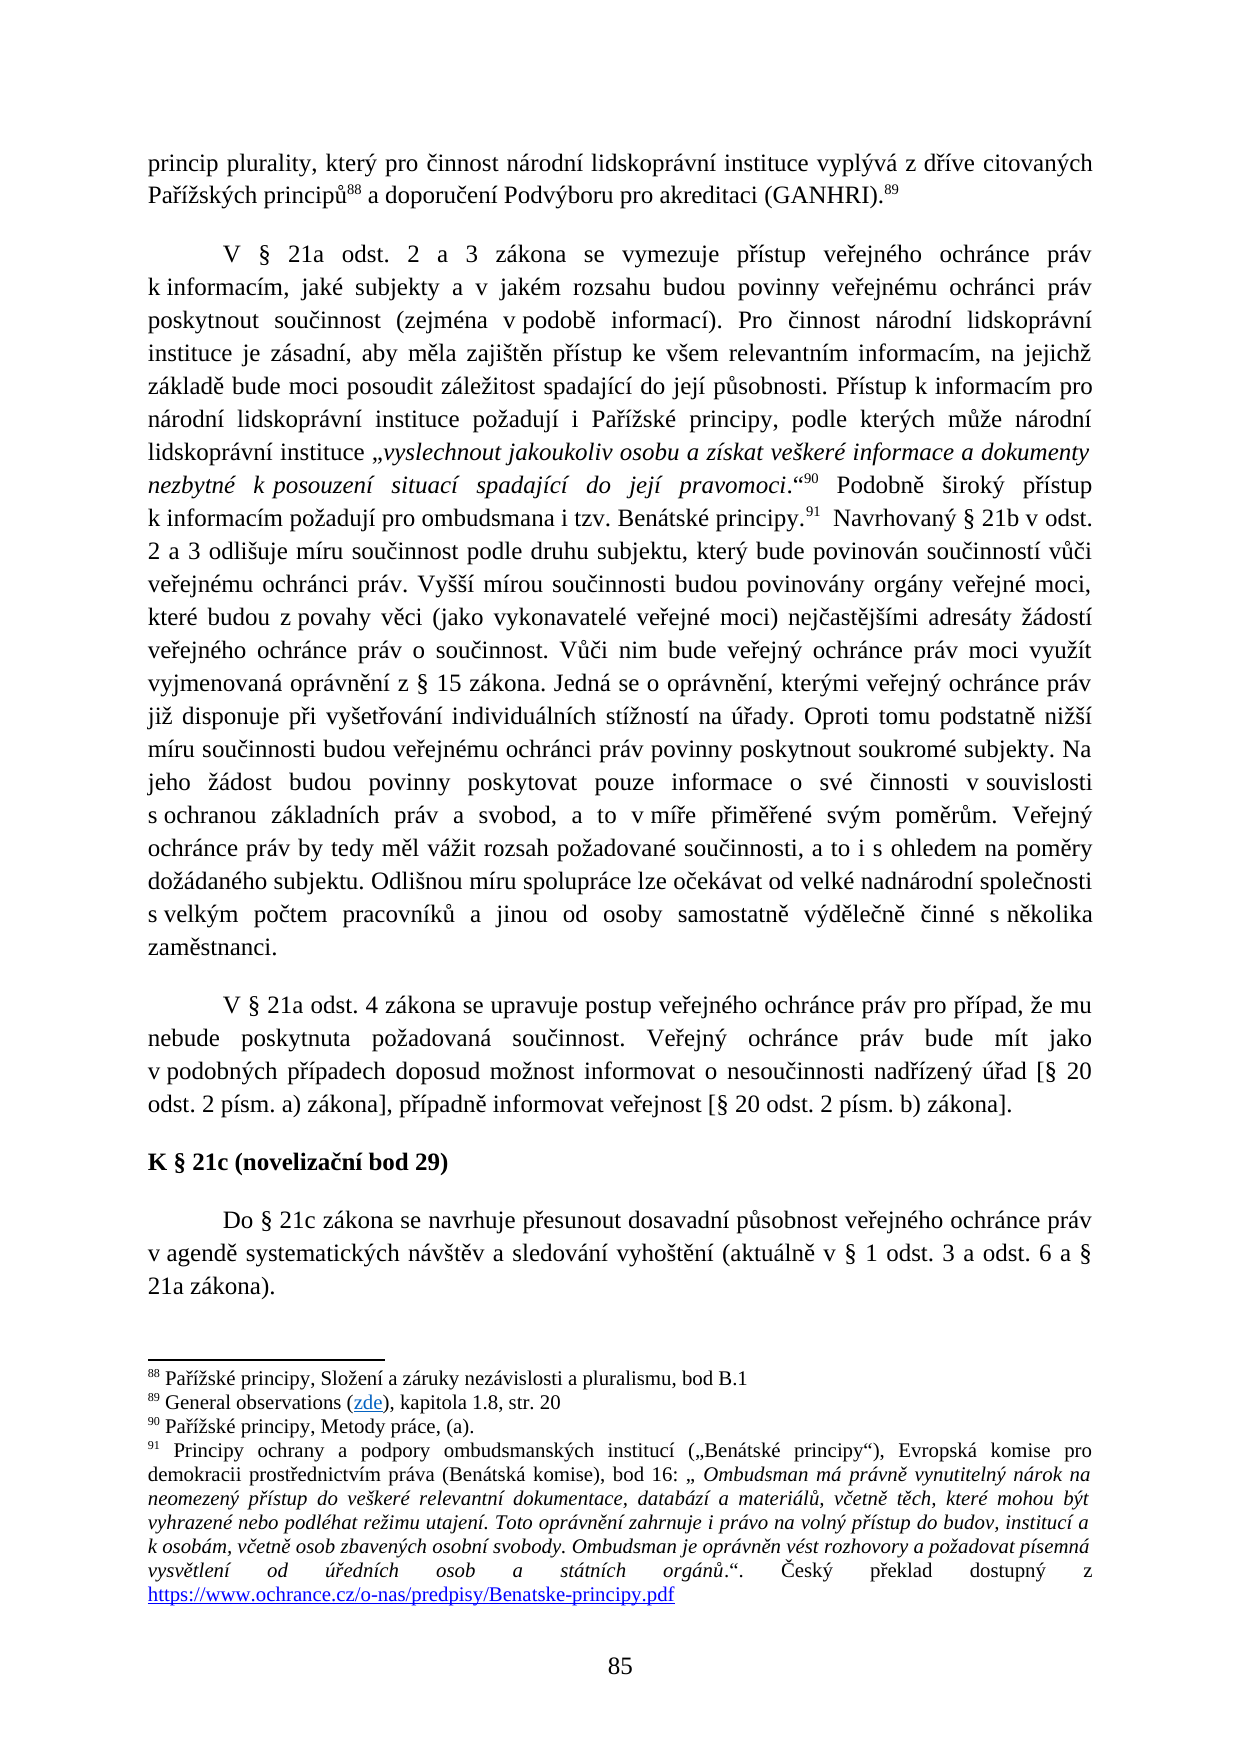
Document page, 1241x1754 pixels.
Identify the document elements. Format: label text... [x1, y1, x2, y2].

text K § 21c (novelizační bod 29) [148, 1147, 1093, 1176]
text Do § 21c zákona se navrhuje přesunout dosavadní působnost veřejného ochránce práv v agendě systematických návštěv a sledování vyhoštění (aktuálně v § 1 odst. 3 a odst. 6 a § 21a zákona). [148, 1205, 1093, 1238]
text Do § 21c zákona se navrhuje přesunout dosavadní působnost veřejného ochránce práv v agendě systematických návštěv a sledování vyhoštění (aktuálně v § 1 odst. 3 a odst. 6 a § 21a zákona). [148, 1267, 1093, 1300]
text V § 21a odst. 2 a 3 zákona se vymezuje přístup veřejného ochránce práv k informacím, jaké subjekty a v jakém rozsahu budou povinny veřejnému ochránci práv poskytnout součinnost (zejména v podobě informací). Pro činnost národní lidskoprávní instituce je zásadní, aby měla zajištěn přístup ke všem relevantním informacím, na jejichž základě bude moci posoudit záležitost spadající do její působnosti. Přístup k informacím pro národní lidskoprávní instituce požadují i Pařížské principy, podle kterých může národní lidskoprávní instituce „vyslechnout jakoukoliv osobu a získat veškeré informace a dokumenty nezbytné k posouzení situací spadající do její pravomoci.“ Podobně široký přístup k informacím požadují pro ombudsmana i tzv. Benátské principy. Navrhovaný § 21b v odst. 2 a 3 odlišuje míru součinnost podle druhu subjektu, který bude povinován součinností vůči veřejnému ochránci práv. Vyšší mírou součinnosti budou povinovány orgány veřejné moci, které budou z povahy věci (jako vykonavatelé veřejné moci) nejčastějšími adresáty žádostí veřejného ochránce práv o součinnost. Vůči nim bude veřejný ochránce práv moci využít vyjmenovaná oprávnění z § 15 zákona. Jedná se o oprávnění, kterými veřejný ochránce práv již disponuje při vyšetřování individuálních stížností na úřady. Oproti tomu podstatně nižší míru součinnosti budou veřejnému ochránci práv povinny poskytnout soukromé subjekty. Na jeho žádost budou povinny poskytovat pouze informace o své činnosti v souvislosti s ochranou základních práv a svobod, a to v míře přiměřené svým poměrům. Veřejný ochránce práv by tedy měl vážit rozsah požadované součinnosti, a to i s ohledem na poměry dožádaného subjektu. Odlišnou míru spolupráce lze očekávat od velké nadnárodní společnosti s velkým počtem pracovníků a jinou od osoby samostatně výdělečně činné s několika zaměstnanci. [148, 239, 1093, 961]
text V § 21a odst. 4 zákona se upravuje postup veřejného ochránce práv pro případ, že mu nebude poskytnuta požadovaná součinnost. Veřejný ochránce práv bude mít jako v podobných případech doposud možnost informovat o nesoučinnosti nadřízený úřad [§ 20 odst. 2 písm. a) zákona], případně informovat veřejnost [§ 20 odst. 2 písm. b) zákona]. [148, 990, 1093, 1118]
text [148, 148, 1093, 209]
